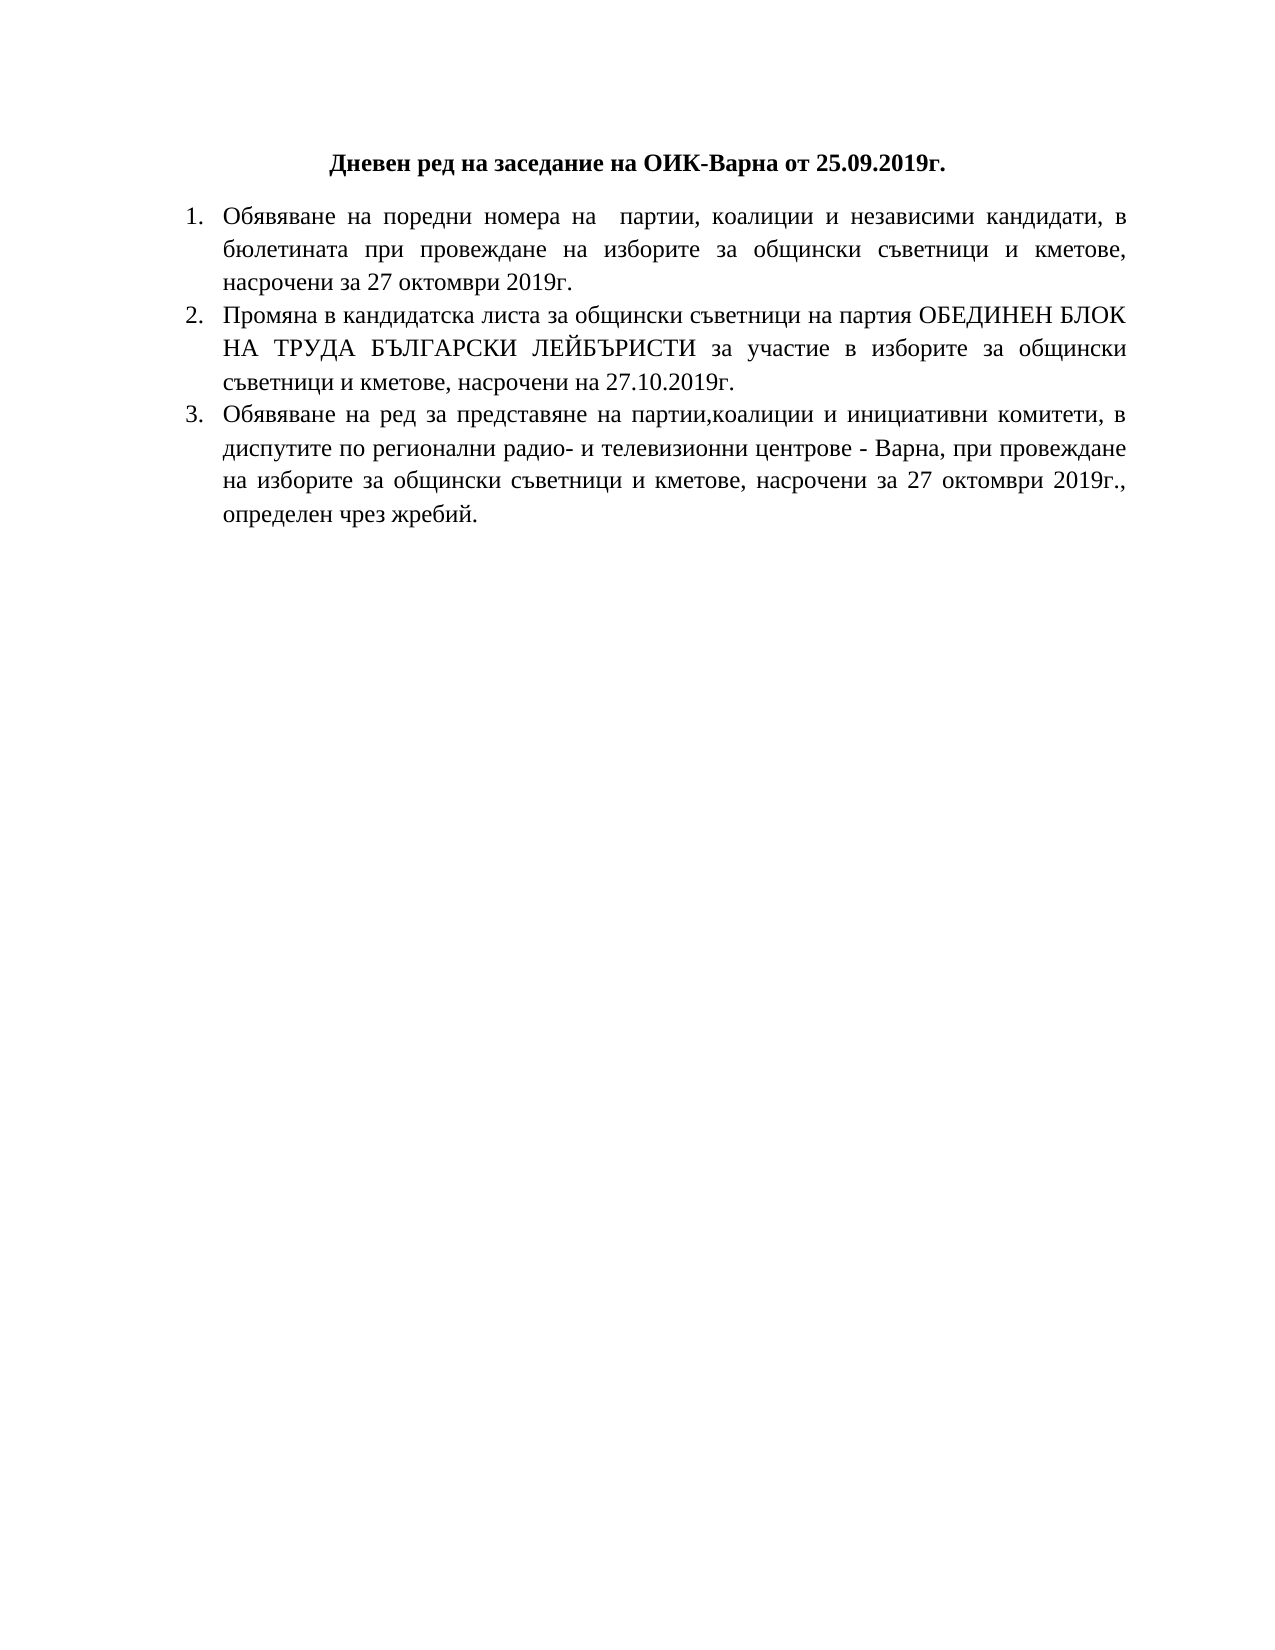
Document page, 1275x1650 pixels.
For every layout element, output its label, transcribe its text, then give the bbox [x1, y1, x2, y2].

list Обявяване на ред за представяне на партии,коалиции и инициативни комитети, в диспутите по регионални радио- и телевизионни центрове - Варна, при провеждане на изборите за общински съветници и кметове, насрочени за 27 октомври 2019г., определен чрез жребий. [185, 399, 1127, 527]
list Промяна в кандидатска листa за общински съветници на партия ОБЕДИНЕН БЛОК НА ТРУДА БЪЛГАРСКИ ЛЕЙБЪРИСТИ за участие в изборите за общински съветници и кметове, насрочени на 27.10.2019г. [185, 301, 1127, 395]
text Дневен ред на заседание на ОИК-Варна от 25.09.2019г. [148, 148, 1127, 176]
list Обявяване на поредни номера на партии, коалиции и независими кандидати, в бюлетината при провеждане на изборите за общински съветници и кметове, насрочени за 27 октомври 2019г. [185, 201, 1127, 296]
